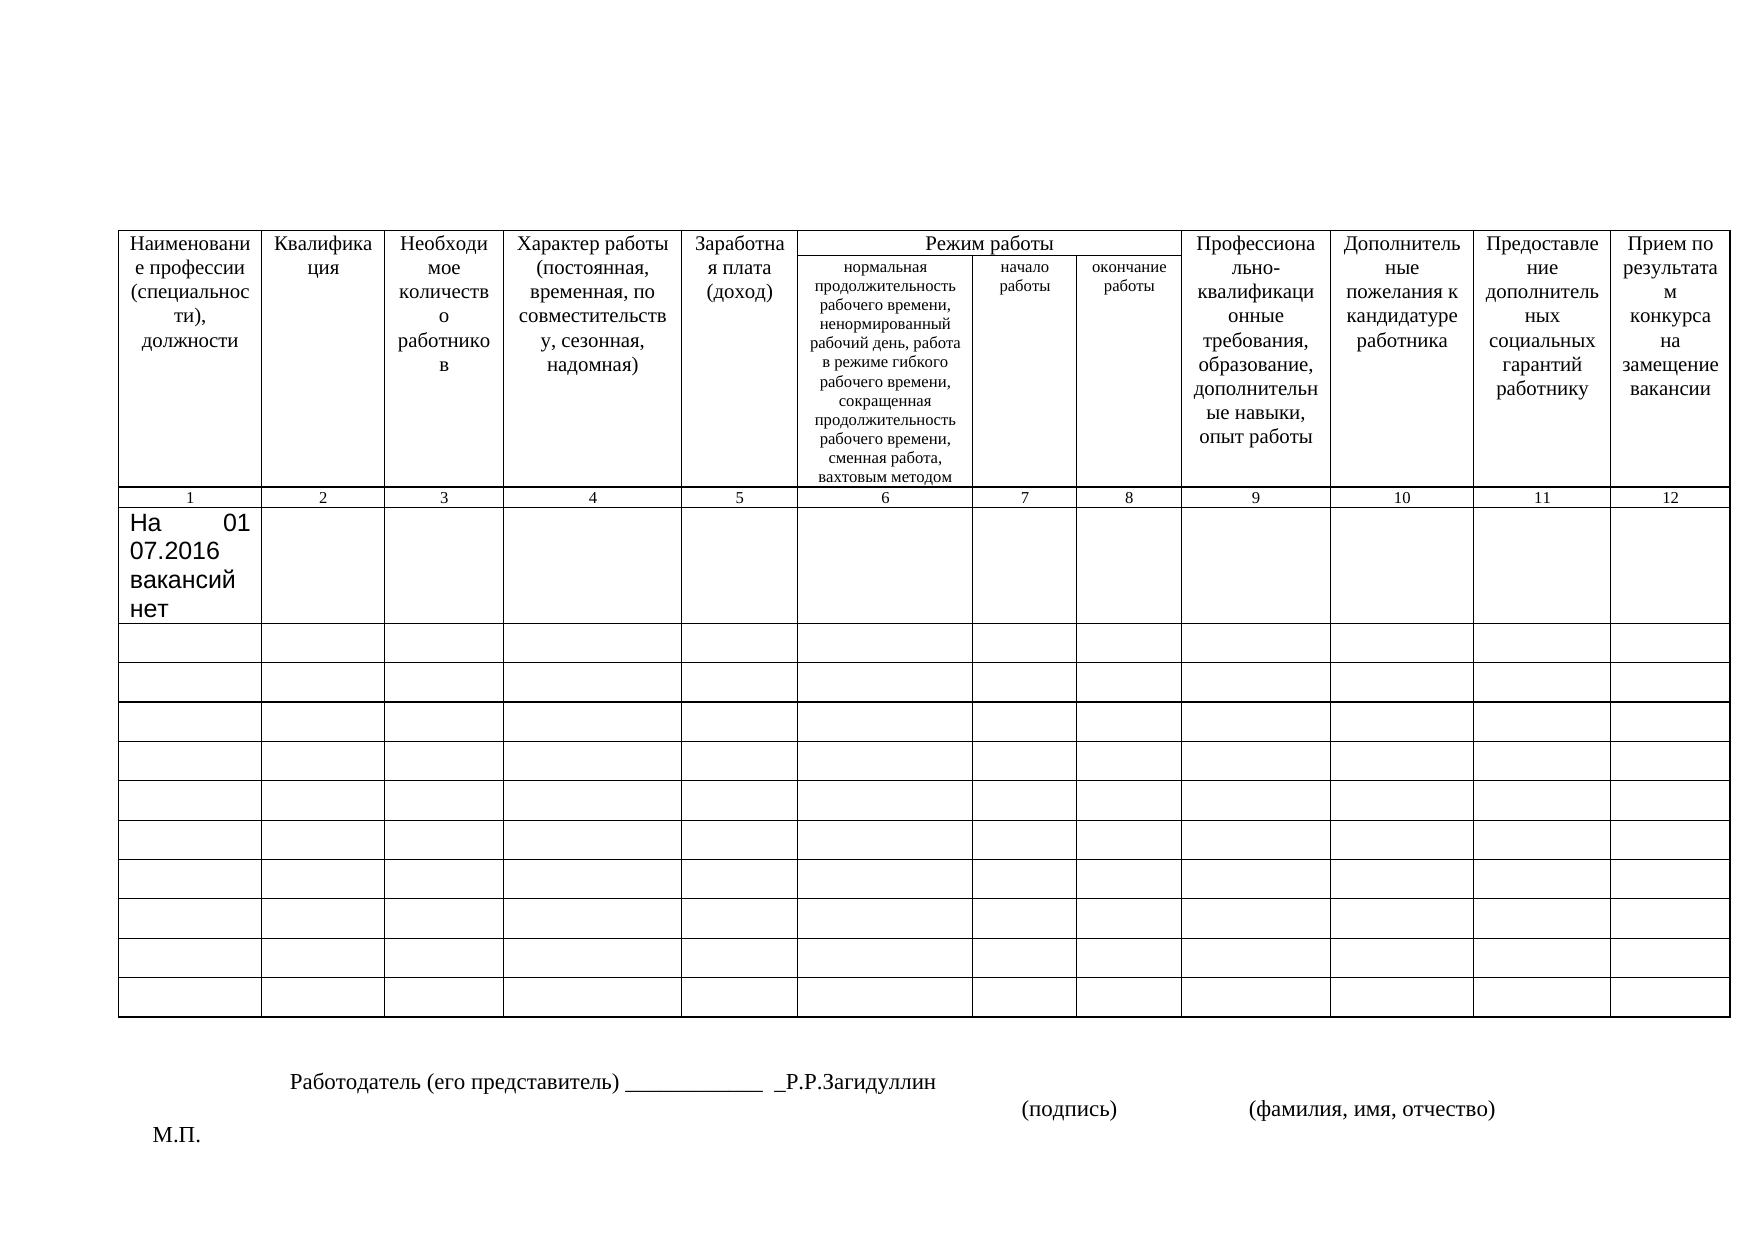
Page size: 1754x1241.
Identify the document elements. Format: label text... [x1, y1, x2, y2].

table_cell [504, 978, 681, 1016]
table_cell [1077, 508, 1181, 623]
table_cell [973, 624, 1076, 662]
table_cell 5 [682, 488, 797, 507]
table_cell [1077, 624, 1181, 662]
table_cell [1331, 663, 1473, 701]
table_cell [1331, 939, 1473, 977]
table_cell [504, 899, 681, 938]
table_cell 10 [1331, 488, 1473, 507]
table_cell [682, 821, 797, 859]
table_cell [798, 860, 972, 898]
table_cell [1611, 508, 1729, 623]
table_cell [1182, 899, 1330, 938]
table_cell [682, 663, 797, 701]
table_cell [385, 663, 503, 701]
table_cell 9 [1182, 488, 1330, 507]
table_cell [1611, 821, 1729, 859]
table_cell [682, 508, 797, 623]
text М.П. [118, 1121, 1636, 1147]
table_cell [1331, 860, 1473, 898]
table_cell [1474, 508, 1610, 623]
table_cell [1611, 899, 1729, 938]
table_cell [1077, 860, 1181, 898]
table_cell [1474, 899, 1610, 938]
table_cell [798, 939, 972, 977]
table_cell [1182, 821, 1330, 859]
table_cell [504, 703, 681, 741]
table_cell [682, 899, 797, 938]
table_cell начало работы [973, 256, 1076, 486]
table_cell [1077, 978, 1181, 1016]
table_cell [1182, 703, 1330, 741]
table_cell 1 [119, 488, 261, 507]
table_cell [973, 899, 1076, 938]
table_cell [798, 624, 972, 662]
table_cell [798, 978, 972, 1016]
table_cell [973, 663, 1076, 701]
table_cell 11 [1474, 488, 1610, 507]
table_cell [1611, 663, 1729, 701]
table_cell [1182, 624, 1330, 662]
table_cell [1331, 821, 1473, 859]
table_cell [973, 821, 1076, 859]
table_cell [1077, 663, 1181, 701]
table_cell 12 [1611, 488, 1729, 507]
table_cell [1474, 624, 1610, 662]
table_cell [973, 939, 1076, 977]
table_header Квалификация [262, 231, 384, 486]
table_cell [682, 703, 797, 741]
table_cell [1611, 742, 1729, 780]
table_cell [262, 663, 384, 701]
table_header Режим работы [798, 231, 1181, 255]
table_cell [385, 939, 503, 977]
table_cell [973, 781, 1076, 819]
table_cell [682, 781, 797, 819]
table_cell [682, 742, 797, 780]
table_cell [973, 860, 1076, 898]
table_cell [385, 624, 503, 662]
table_cell [1182, 742, 1330, 780]
table_header Дополнительные пожелания к кандидатуре работника [1331, 231, 1473, 486]
table_cell [1077, 899, 1181, 938]
table_cell [119, 703, 261, 741]
table_cell [798, 821, 972, 859]
table_cell 4 [504, 488, 681, 507]
table_cell [262, 821, 384, 859]
table_cell [1611, 860, 1729, 898]
table_cell [1077, 939, 1181, 977]
text (подпись) (фамилия, имя, отчество) [118, 1095, 1636, 1121]
table_cell [1077, 703, 1181, 741]
table_cell [1182, 508, 1330, 623]
table_cell [262, 860, 384, 898]
table_cell [1077, 742, 1181, 780]
table_cell [1611, 939, 1729, 977]
table_cell [1474, 821, 1610, 859]
table_cell [682, 860, 797, 898]
table_cell [119, 899, 261, 938]
table_cell [119, 939, 261, 977]
table_cell [504, 821, 681, 859]
table_cell [1182, 939, 1330, 977]
table_cell [798, 703, 972, 741]
table_cell [973, 742, 1076, 780]
table_cell [1474, 781, 1610, 819]
table_cell [119, 781, 261, 819]
table_cell [385, 821, 503, 859]
table_cell [1331, 703, 1473, 741]
table_cell [1474, 703, 1610, 741]
table_cell [1331, 742, 1473, 780]
table_cell [1331, 978, 1473, 1016]
table_cell [1331, 624, 1473, 662]
table_cell [798, 781, 972, 819]
table_cell [1331, 899, 1473, 938]
table_cell 8 [1077, 488, 1181, 507]
table_cell [119, 821, 261, 859]
table_cell [385, 978, 503, 1016]
table_cell [682, 939, 797, 977]
table_cell [385, 860, 503, 898]
table_cell [1611, 978, 1729, 1016]
table_cell [1182, 781, 1330, 819]
table_cell [798, 899, 972, 938]
table_cell [682, 978, 797, 1016]
table_cell [1331, 781, 1473, 819]
table_cell [504, 860, 681, 898]
table_cell [1182, 663, 1330, 701]
table_cell [385, 742, 503, 780]
text Работодатель (его представитель) ____________ _Р.Р.Загидуллин [118, 1068, 1636, 1095]
table_cell [504, 508, 681, 623]
table_cell [1182, 978, 1330, 1016]
table_cell [682, 624, 797, 662]
table_cell [798, 508, 972, 623]
table_cell [1331, 508, 1473, 623]
table_cell [504, 939, 681, 977]
table_cell [1182, 860, 1330, 898]
table_header Прием по результатам конкурса на замещение вакансии [1611, 231, 1729, 486]
table_cell [504, 663, 681, 701]
table_header Заработная плата (доход) [682, 231, 797, 486]
table_cell [504, 624, 681, 662]
table_cell [385, 508, 503, 623]
table_cell [119, 860, 261, 898]
table_header Профессионально-квалификационные требования, образование, дополнительные навыки, опыт работы [1182, 231, 1330, 486]
table_cell 2 [262, 488, 384, 507]
table_cell [1077, 821, 1181, 859]
table_cell [385, 899, 503, 938]
table_cell [385, 781, 503, 819]
table_cell окончание работы [1077, 256, 1181, 486]
table_cell [262, 742, 384, 780]
table_cell [385, 703, 503, 741]
table_cell [262, 899, 384, 938]
table_cell нормальная продолжительность рабочего времени, ненормированный рабочий день, работа в режиме гибкого рабочего времени, сокращенная продолжительность рабочего времени, сменная работа, вахтовым методом [798, 256, 972, 486]
table_cell 6 [798, 488, 972, 507]
table_header Необходимое количество работников [385, 231, 503, 486]
table_cell [262, 703, 384, 741]
table_cell [798, 663, 972, 701]
table_cell [504, 742, 681, 780]
table_cell [119, 624, 261, 662]
table_cell [119, 742, 261, 780]
table_cell [1474, 939, 1610, 977]
table_header Предоставление дополнительных социальных гарантий работнику [1474, 231, 1610, 486]
table_cell [1611, 703, 1729, 741]
table_cell [262, 978, 384, 1016]
table_cell 7 [973, 488, 1076, 507]
table_cell [1611, 781, 1729, 819]
table_cell [1474, 978, 1610, 1016]
table_header Наименование профессии (специальности), должности [119, 231, 261, 486]
table_cell [1474, 663, 1610, 701]
table_cell [1474, 742, 1610, 780]
table_cell [504, 781, 681, 819]
table_cell [1474, 860, 1610, 898]
table_cell [262, 781, 384, 819]
table_cell [1611, 624, 1729, 662]
table_cell [798, 742, 972, 780]
table_cell [1077, 781, 1181, 819]
table_cell [119, 663, 261, 701]
table_cell [973, 508, 1076, 623]
table_cell 3 [385, 488, 503, 507]
table_cell [262, 939, 384, 977]
table_cell [262, 508, 384, 623]
table_cell [973, 703, 1076, 741]
table_header Характер работы (постоянная, временная, по совместительству, сезонная, надомная) [504, 231, 681, 486]
table_cell На 01 07.2016 вакансий нет [119, 508, 261, 623]
table_cell [973, 978, 1076, 1016]
table_cell [119, 978, 261, 1016]
table_cell [262, 624, 384, 662]
